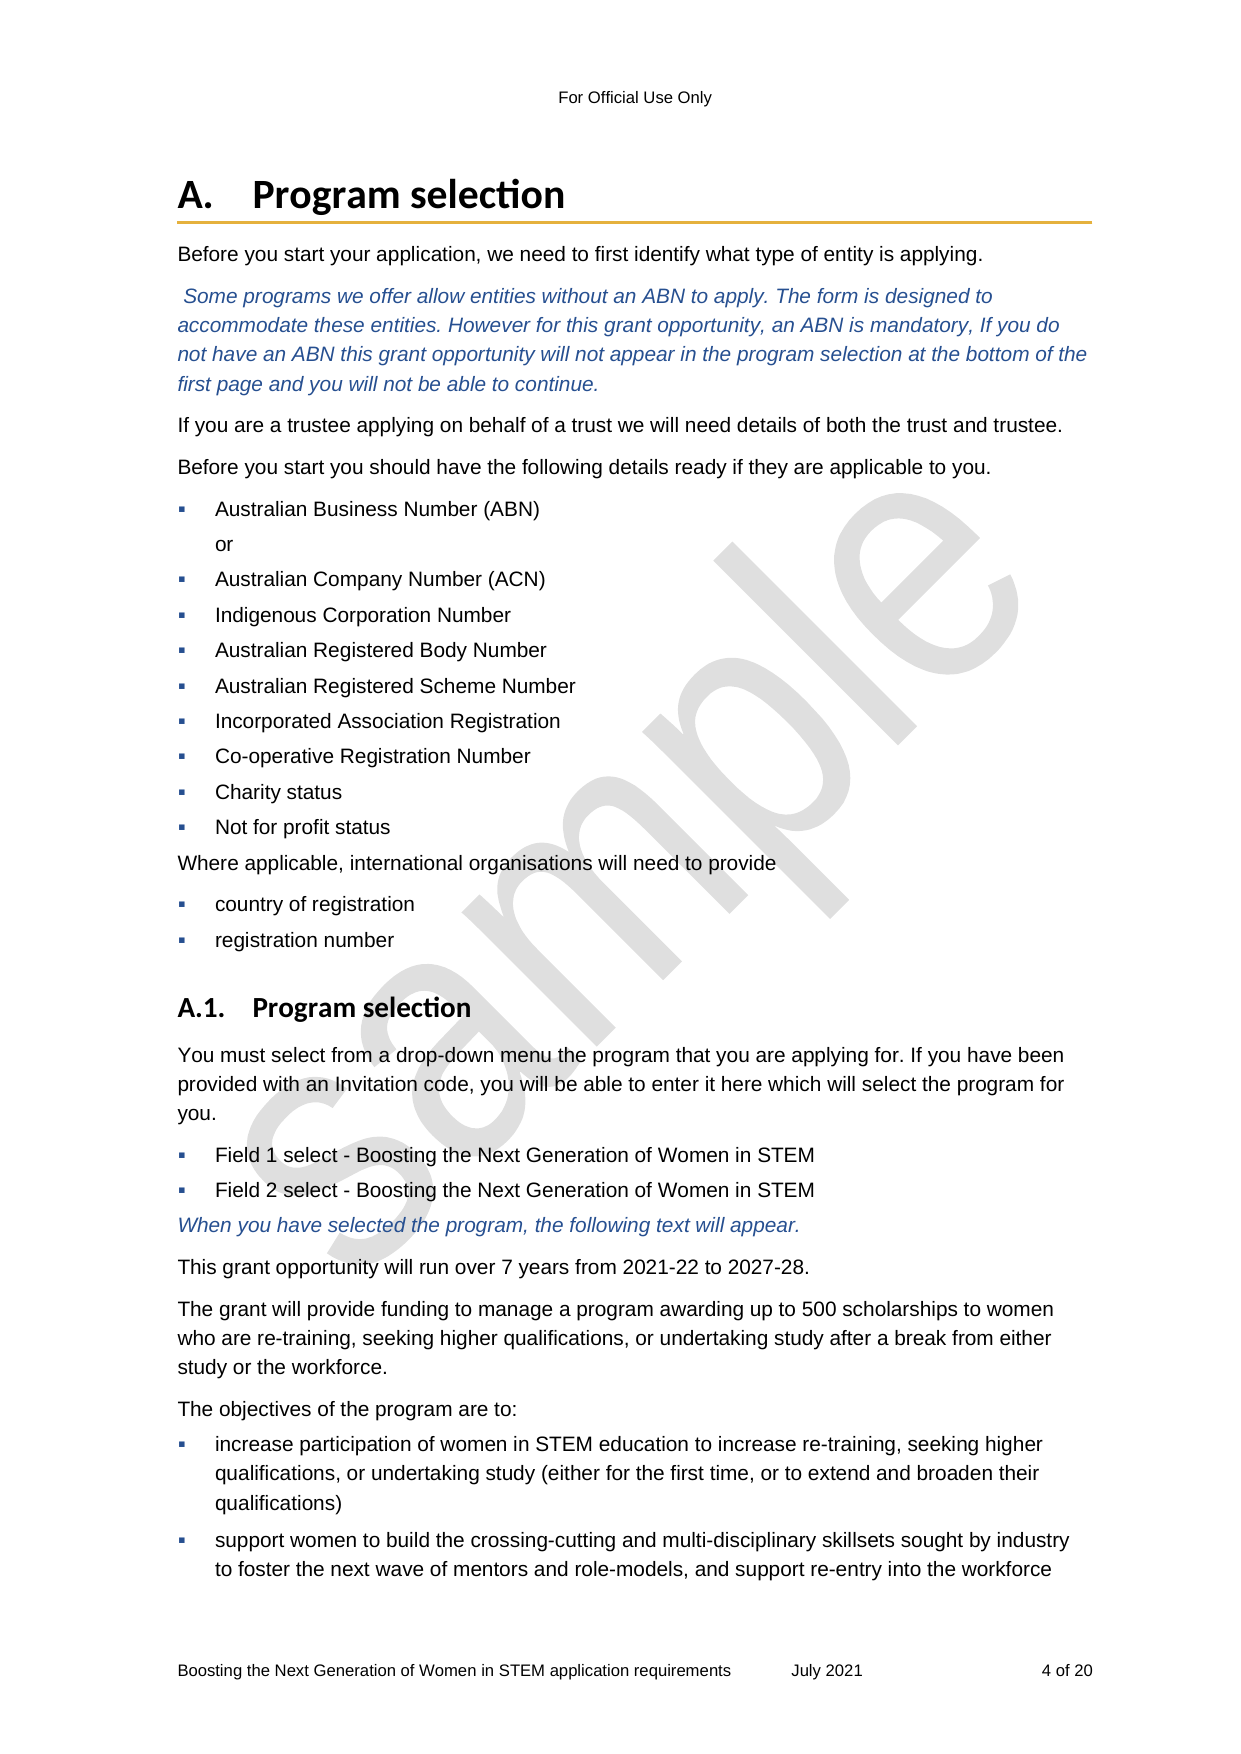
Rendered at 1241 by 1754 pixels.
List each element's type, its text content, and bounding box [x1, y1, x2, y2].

list Incorporated Association Registration [177, 704, 1092, 733]
list or [215, 527, 1092, 556]
subtitle Program selection [177, 989, 1092, 1025]
list Co-operative Registration Number [177, 739, 1092, 768]
text Some programs we offer allow entities without an ABN to apply. The form is designed to accommodate these entities. However for this grant opportunity, an ABN is mandatory, If you do not have an ABN this grant opportunity will not appear in the program selection at the bottom of the first page and you will not be able to continue. [177, 279, 1092, 395]
subtitle Program selection [177, 168, 1092, 221]
text When you have selected the program, the following text will appear. [177, 1208, 1092, 1237]
text Before you start you should have the following details ready if they are applicable to you. [177, 449, 1092, 479]
list support women to build the crossing-cutting and multi-disciplinary skillsets sought by industry to foster the next wave of mentors and role-models, and support re-entry into the workforce [177, 1523, 1092, 1581]
list Not for profit status [177, 810, 1092, 839]
text If you are a trustee applying on behalf of a trust we will need details of both the trust and trustee. [177, 408, 1092, 437]
text This grant opportunity will run over 7 years from 2021-22 to 2027-28. [177, 1250, 1092, 1279]
text Before you start your application, we need to first identify what type of entity is applying. [177, 237, 1092, 266]
list Australian Registered Body Number [177, 633, 1092, 662]
list Australian Company Number (ACN) [177, 562, 1092, 591]
text Where applicable, international organisations will need to provide [177, 845, 1092, 874]
text The grant will provide funding to manage a program awarding up to 500 scholarships to women who are re-training, seeking higher qualifications, or undertaking study after a break from either study or the workforce. [177, 1291, 1092, 1379]
list Field 2 select - Boosting the Next Generation of Women in STEM [177, 1173, 1092, 1202]
list Australian Business Number (ABN) [177, 491, 1092, 520]
list Field 1 select - Boosting the Next Generation of Women in STEM [177, 1137, 1092, 1166]
list Australian Registered Scheme Number [177, 668, 1092, 697]
list country of registration [177, 887, 1092, 916]
list Indigenous Corporation Number [177, 597, 1092, 627]
list registration number [177, 922, 1092, 952]
list increase participation of women in STEM education to increase re-training, seeking higher qualifications, or undertaking study (either for the first time, or to extend and broaden their qualifications) [177, 1427, 1092, 1514]
text You must select from a drop-down menu the program that you are applying for. If you have been provided with an Invitation code, you will be able to enter it here which will select the program for you. [177, 1037, 1092, 1125]
list The objectives of the program are to: [177, 1391, 1092, 1421]
list Charity status [177, 774, 1092, 804]
